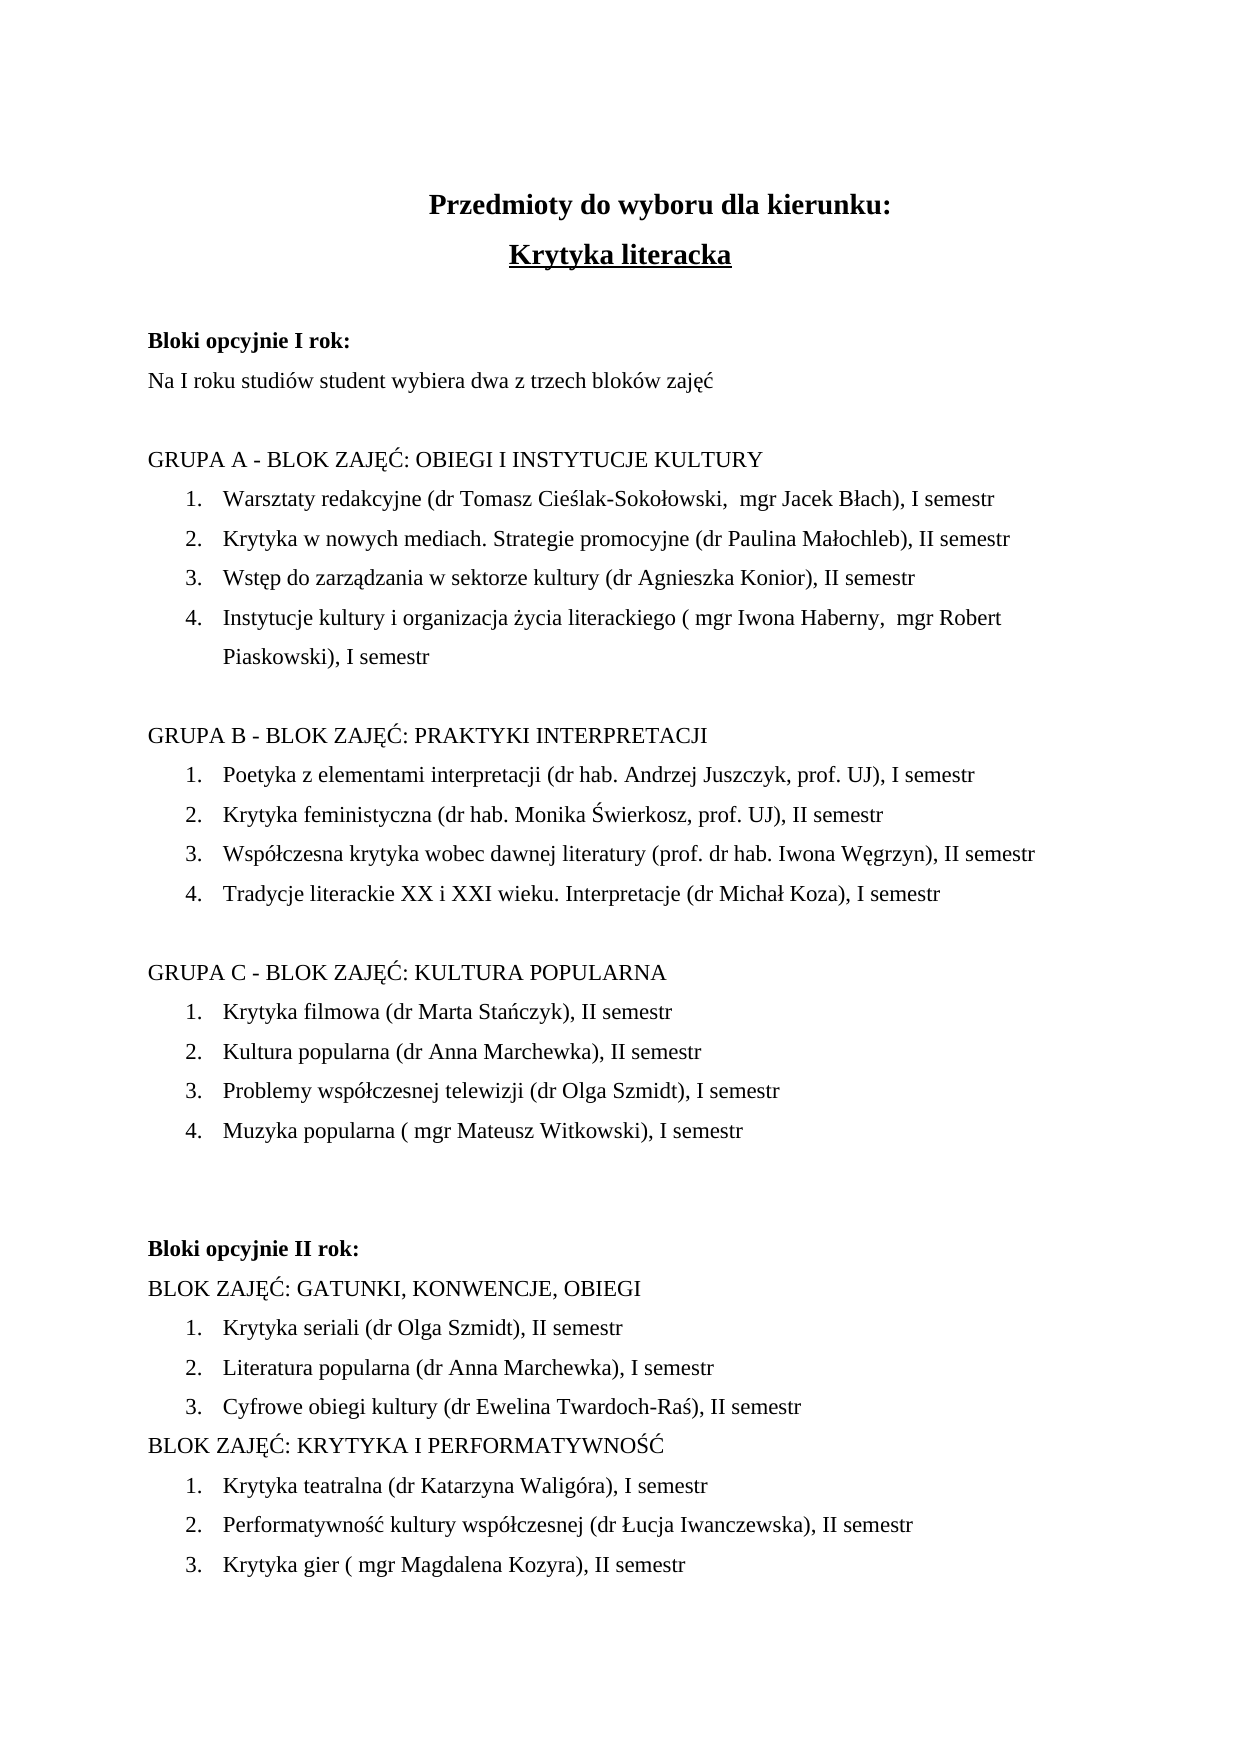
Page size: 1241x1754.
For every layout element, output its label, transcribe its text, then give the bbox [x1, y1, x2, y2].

list Krytyka w nowych mediach. Strategie promocyjne (dr Paulina Małochleb), II semestr [185, 524, 1093, 551]
text BLOK ZAJĘĆ: KRYTYKA I PERFORMATYWNOŚĆ [148, 1433, 1093, 1459]
list Współczesna krytyka wobec dawnej literatury (prof. dr hab. Iwona Węgrzyn), II semestr [185, 840, 1093, 867]
list Literatura popularna (dr Anna Marchewka), I semestr [185, 1354, 1093, 1380]
text Bloki opcyjnie I rok: [148, 327, 1093, 353]
text Bloki opcyjnie II rok: [148, 1235, 1093, 1262]
list Poetyka z elementami interpretacji (dr hab. Andrzej Juszczyk, prof. UJ), I semestr [185, 761, 1093, 788]
list Krytyka feministyczna (dr hab. Monika Świerkosz, prof. UJ), II semestr [185, 801, 1093, 827]
list Krytyka filmowa (dr Marta Stańczyk), II semestr [185, 998, 1093, 1025]
list Krytyka gier ( mgr Magdalena Kozyra), II semestr [185, 1551, 1093, 1577]
text BLOK ZAJĘĆ: GATUNKI, KONWENCJE, OBIEGI [148, 1275, 1093, 1301]
list Krytyka teatralna (dr Katarzyna Waligóra), I semestr [185, 1472, 1093, 1498]
text GRUPA C - BLOK ZAJĘĆ: KULTURA POPULARNA [148, 959, 1093, 985]
list Tradycje literackie XX i XXI wieku. Interpretacje (dr Michał Koza), I semestr [185, 880, 1093, 906]
text GRUPA B - BLOK ZAJĘĆ: PRAKTYKI INTERPRETACJI [148, 722, 1093, 748]
list Krytyka seriali (dr Olga Szmidt), II semestr [185, 1314, 1093, 1341]
text Na I roku studiów student wybiera dwa z trzech bloków zajęć [148, 367, 1093, 393]
list Wstęp do zarządzania w sektorze kultury (dr Agnieszka Konior), II semestr [185, 564, 1093, 590]
list Problemy współczesnej telewizji (dr Olga Szmidt), I semestr [185, 1077, 1093, 1104]
list Cyfrowe obiegi kultury (dr Ewelina Twardoch-Raś), II semestr [185, 1393, 1093, 1419]
list Warsztaty redakcyjne (dr Tomasz Cieślak-Sokołowski, mgr Jacek Błach), I semestr [185, 485, 1093, 511]
list Kultura popularna (dr Anna Marchewka), II semestr [185, 1038, 1093, 1064]
text Przedmioty do wyboru dla kierunku: [148, 187, 1093, 221]
list Instytucje kultury i organizacja życia literackiego ( mgr Iwona Haberny, mgr Robert Piaskowski), I semestr [185, 603, 1093, 669]
list Performatywność kultury współczesnej (dr Łucja Iwanczewska), II semestr [185, 1512, 1093, 1538]
text Krytyka literacka [148, 237, 1093, 271]
text GRUPA A - BLOK ZAJĘĆ: OBIEGI I INSTYTUCJE KULTURY [148, 446, 1093, 472]
list Muzyka popularna ( mgr Mateusz Witkowski), I semestr [185, 1117, 1093, 1143]
